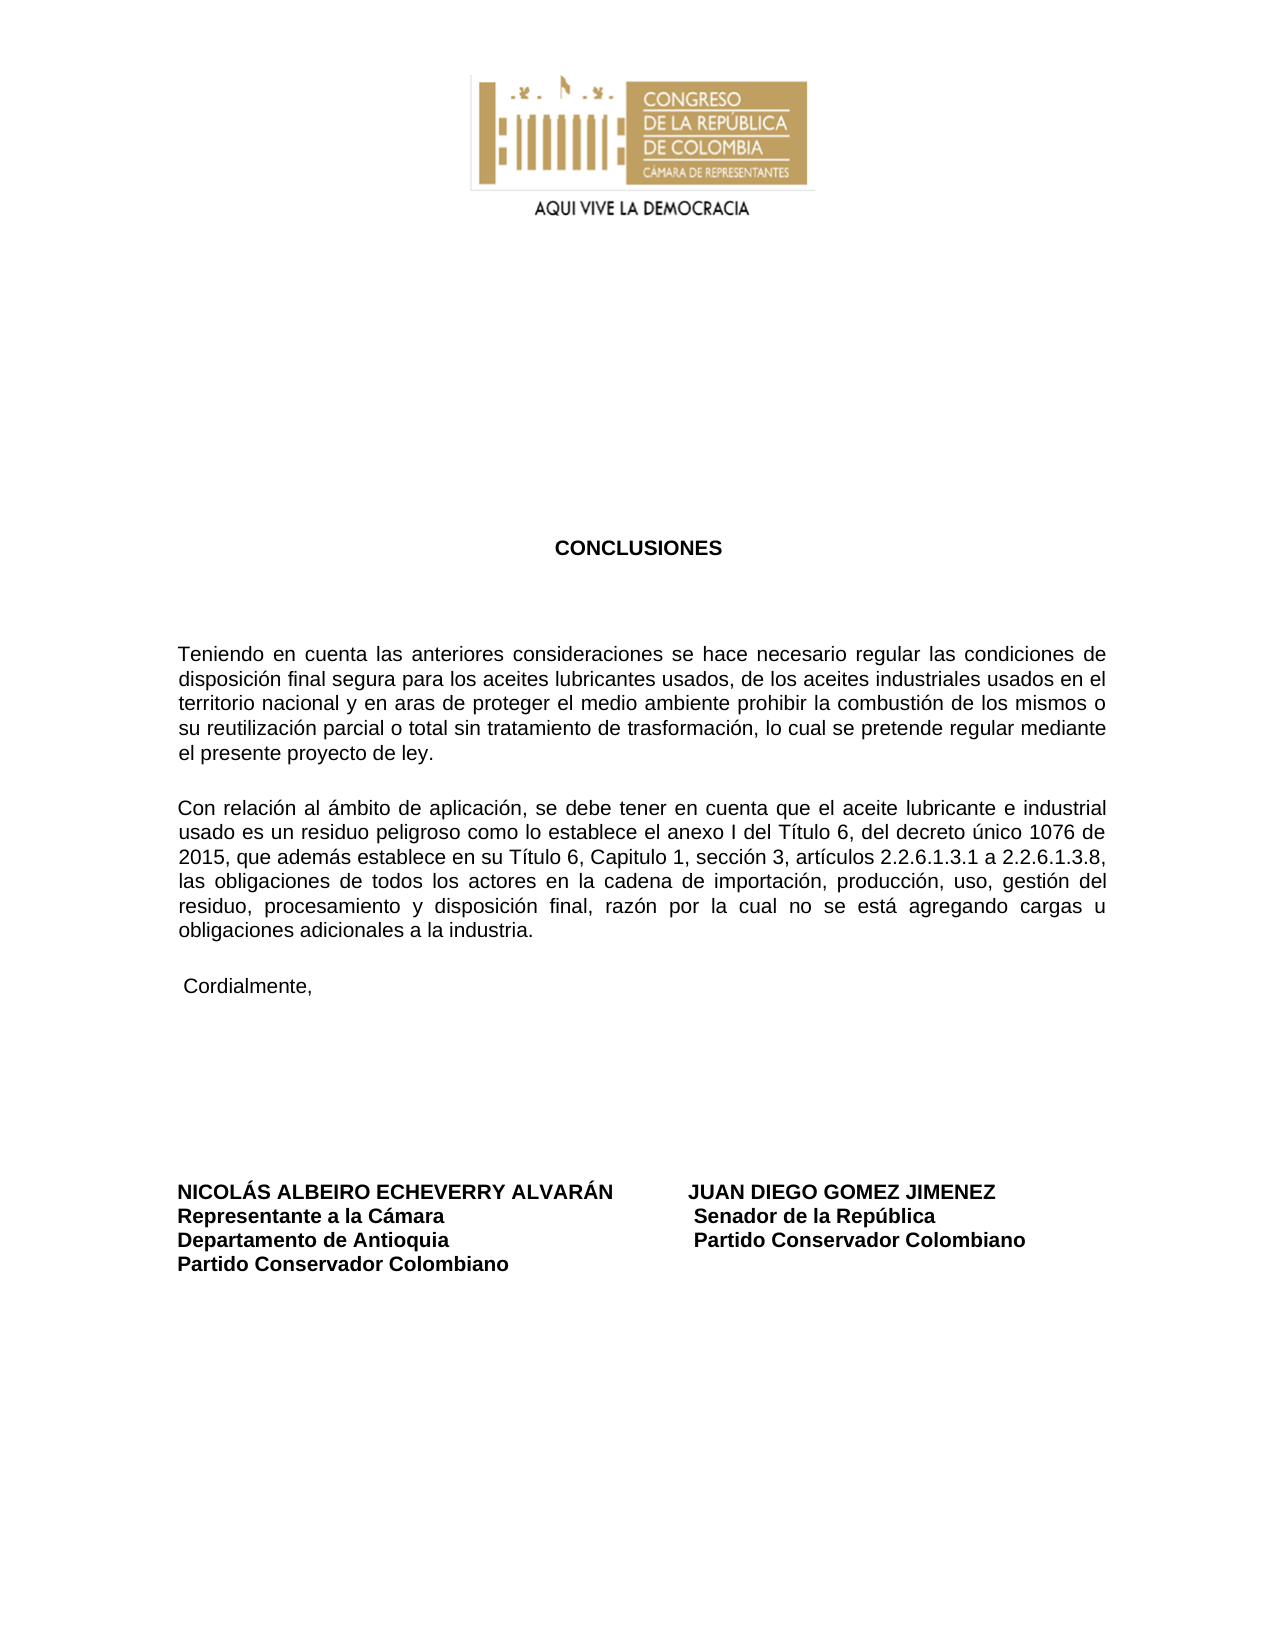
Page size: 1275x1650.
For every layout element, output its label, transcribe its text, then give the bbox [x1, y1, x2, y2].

text Departamento de Antioquia Partido Conservador Colombiano [177, 1228, 1108, 1252]
subtitle CONCLUSIONES [169, 535, 1108, 559]
text Teniendo en cuenta las anteriores consideraciones se hace necesario regular las condiciones de disposición final segura para los aceites lubricantes usados, de los aceites industriales usados en el territorio nacional y en aras de proteger el medio ambiente prohibir la combustión de los mismos o su reutilización parcial o total sin tratamiento de trasformación, lo cual se pretende regular mediante el presente proyecto de ley. [177, 642, 1108, 764]
picture [470, 75, 816, 221]
text Con relación al ámbito de aplicación, se debe tener en cuenta que el aceite lubricante e industrial usado es un residuo peligroso como lo establece el anexo I del Título 6, del decreto único 1076 de 2015, que además establece en su Título 6, Capitulo 1, sección 3, artículos 2.2.6.1.3.1 a 2.2.6.1.3.8, las obligaciones de todos los actores en la cadena de importación, producción, uso, gestión del residuo, procesamiento y disposición final, razón por la cual no se está agregando cargas u obligaciones adicionales a la industria. [177, 795, 1108, 942]
text Representante a la Cámara Senador de la República [177, 1204, 1108, 1228]
text Cordialmente, [177, 973, 1108, 997]
text Partido Conservador Colombiano [177, 1252, 1108, 1276]
text NICOLÁS ALBEIRO ECHEVERRY ALVARÁN JUAN DIEGO GOMEZ JIMENEZ [177, 1180, 1108, 1204]
